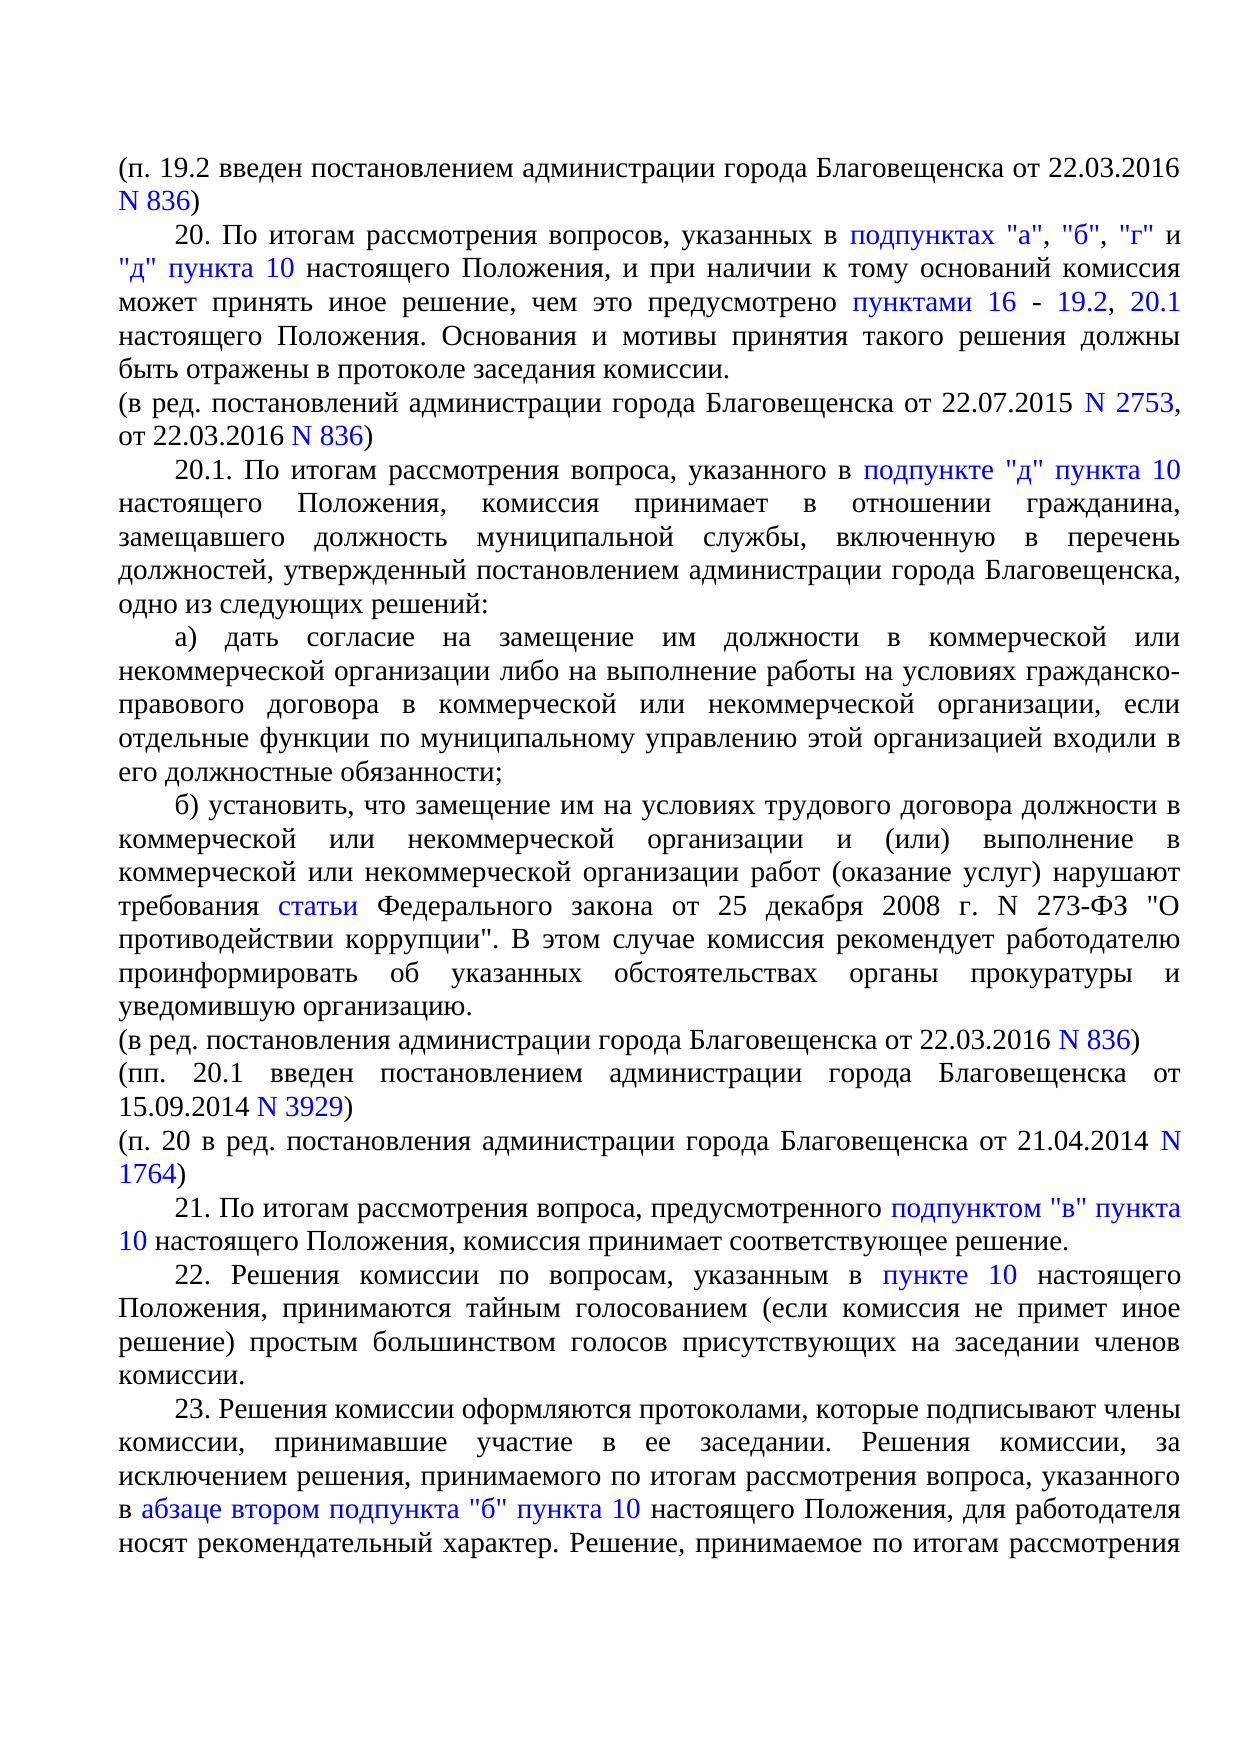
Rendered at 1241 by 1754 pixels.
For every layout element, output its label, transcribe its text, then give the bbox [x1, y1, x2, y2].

text 20. По итогам рассмотрения вопросов, указанных в подпунктах "а", "б", "г" и "д" пункта 10 настоящего Положения, и при наличии к тому оснований комиссия может принять иное решение, чем это предусмотрено пунктами 16 - 19.2, 20.1 настоящего Положения. Основания и мотивы принятия такого решения должны быть отражены в протоколе заседания комиссии. [118, 217, 1181, 385]
text (п. 20 в ред. постановления администрации города Благовещенска от 21.04.2014 N 1764) [118, 1123, 1181, 1190]
text 20.1. По итогам рассмотрения вопроса, указанного в подпункте "д" пункта 10 настоящего Положения, комиссия принимает в отношении гражданина, замещавшего должность муниципальной службы, включенную в перечень должностей, утвержденный постановлением администрации города Благовещенска, одно из следующих решений: [118, 452, 1181, 619]
text (в ред. постановления администрации города Благовещенска от 22.03.2016 N 836) [118, 1022, 1181, 1056]
text (п. 19.2 введен постановлением администрации города Благовещенска от 22.03.2016 N 836) [118, 150, 1181, 217]
text (пп. 20.1 введен постановлением администрации города Благовещенска от 15.09.2014 N 3929) [118, 1056, 1181, 1123]
text а) дать согласие на замещение им должности в коммерческой или некоммерческой организации либо на выполнение работы на условиях гражданско-правового договора в коммерческой или некоммерческой организации, если отдельные функции по муниципальному управлению этой организацией входили в его должностные обязанности; [118, 619, 1181, 787]
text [118, 1391, 1181, 1559]
text б) установить, что замещение им на условиях трудового договора должности в коммерческой или некоммерческой организации и (или) выполнение в коммерческой или некоммерческой организации работ (оказание услуг) нарушают требования статьи Федерального закона от 25 декабря 2008 г. N 273-ФЗ "О противодействии коррупции". В этом случае комиссия рекомендует работодателю проинформировать об указанных обстоятельствах органы прокуратуры и уведомившую организацию. [118, 787, 1181, 1022]
text (в ред. постановлений администрации города Благовещенска от 22.07.2015 N 2753, от 22.03.2016 N 836) [118, 385, 1181, 452]
text 21. По итогам рассмотрения вопроса, предусмотренного подпунктом "в" пункта 10 настоящего Положения, комиссия принимает соответствующее решение. [118, 1190, 1181, 1257]
text 22. Решения комиссии по вопросам, указанным в пункте 10 настоящего Положения, принимаются тайным голосованием (если комиссия не примет иное решение) простым большинством голосов присутствующих на заседании членов комиссии. [118, 1257, 1181, 1391]
